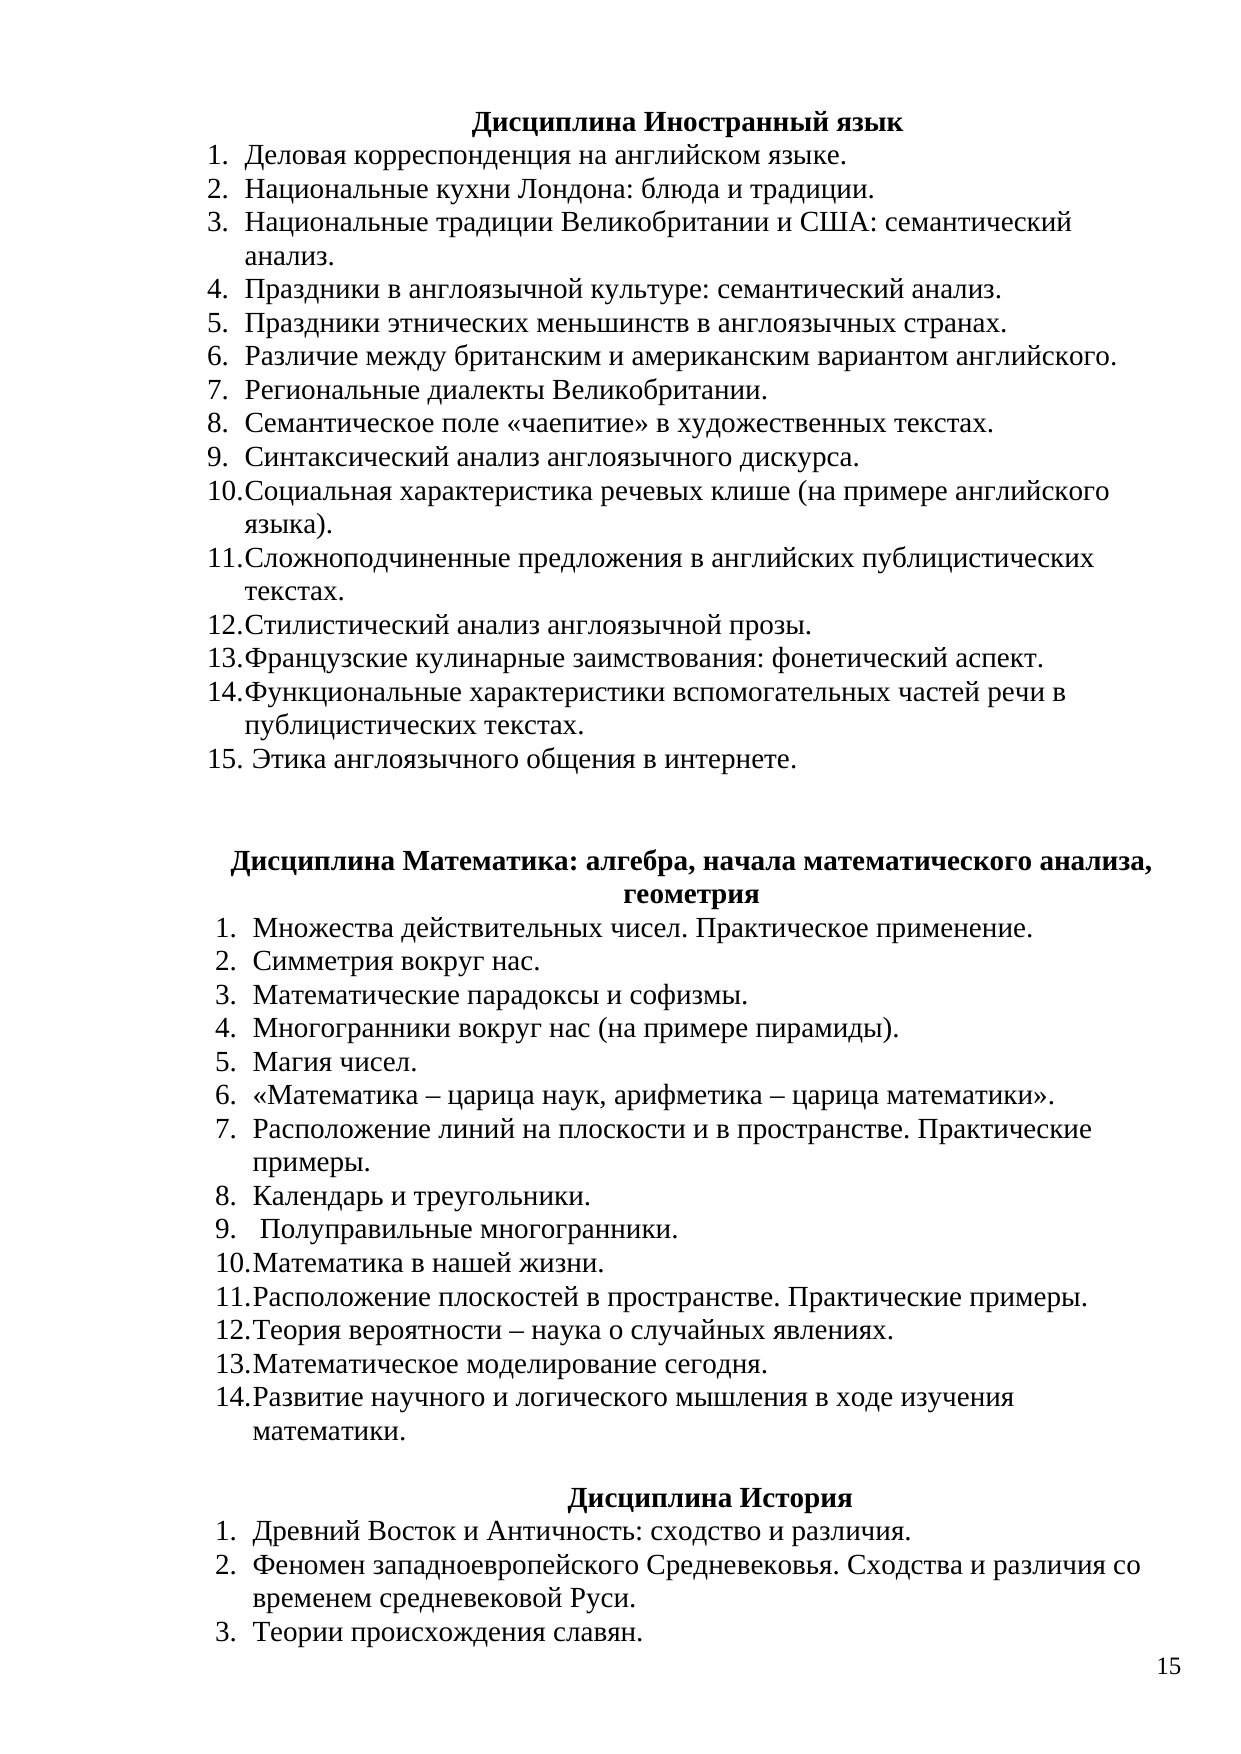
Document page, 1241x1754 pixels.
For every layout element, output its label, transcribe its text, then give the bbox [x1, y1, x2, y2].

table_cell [166, 843, 1179, 1651]
table_cell Дисциплина Иностранный язык Деловая корреспонденция на английском языке. Национальные кухни Лондона: блюда и традиции. Национальные традиции Великобритании и США: семантический анализ. Праздники в англоязычной культуре: семантический анализ. Праздники этнических меньшинств в англоязычных странах. Различие между британским и американским вариантом английского. Региональные диалекты Великобритании. Семантическое поле «чаепитие» в художественных текстах. Синтаксический анализ англоязычного дискурса. Социальная характеристика речевых клише (на примере английского языка). Сложноподчиненные предложения в английских публицистических текстах. Стилистический анализ англоязычной прозы. Французские кулинарные заимствования: фонетический аспект. Функциональные характеристики вспомогательных частей речи в публицистических текстах. Этика англоязычного общения в интернете. [166, 104, 1179, 843]
